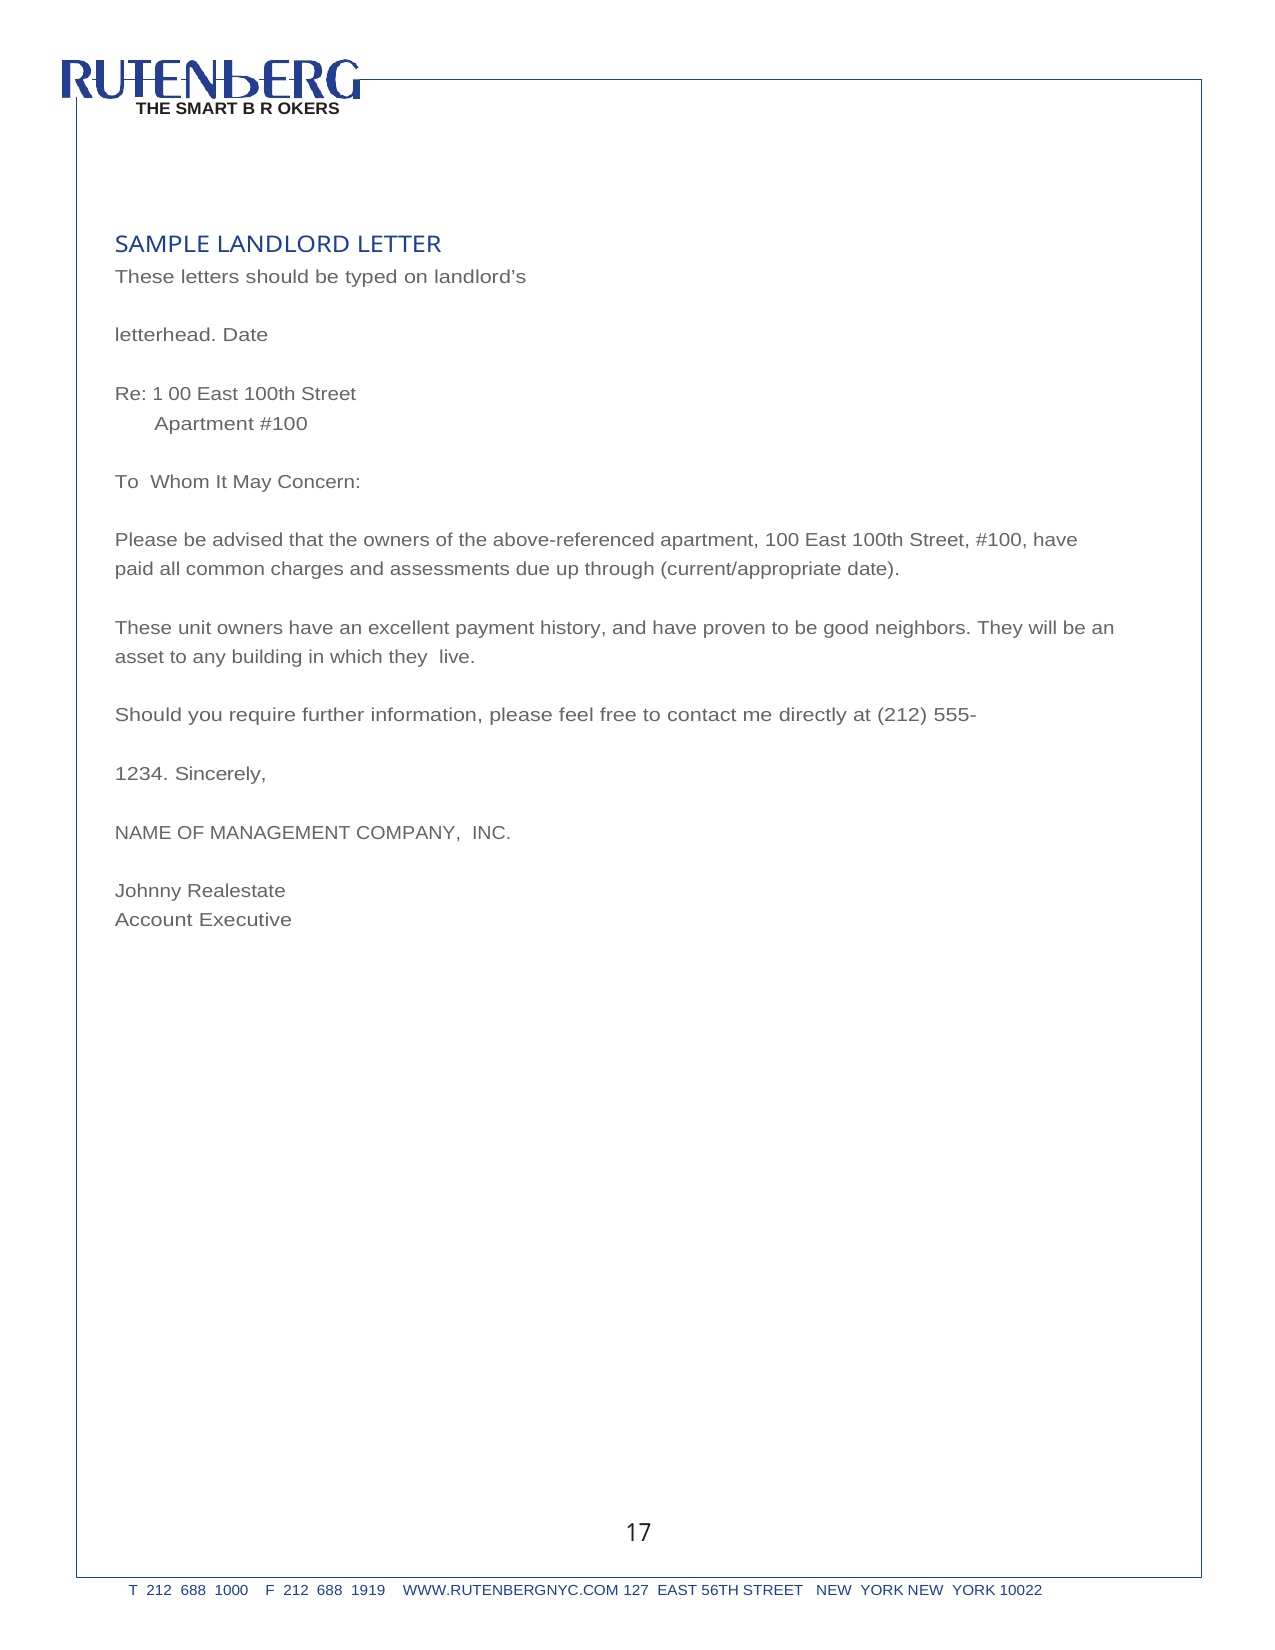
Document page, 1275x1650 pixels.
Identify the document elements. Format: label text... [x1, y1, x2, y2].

text Johnny Realestate Account Executive [114, 880, 361, 931]
picture [62, 60, 93, 98]
text Apartment #100 [152, 412, 310, 434]
picture [264, 60, 290, 98]
text These letters should be typed on landlord’s letterhead. Date [114, 266, 623, 345]
picture [96, 60, 124, 99]
text Should you require further information, please feel free to contact me directly at (212) 555-1234. Sincerely, [114, 704, 1005, 784]
text These unit owners have an excellent payment history, and have proven to be good neighbors. They will be an asset to any building in which they live. [114, 616, 1138, 667]
text To Whom It May Concern: [114, 471, 1164, 492]
subtitle SAMPLE LANDLORD LETTER [114, 228, 1164, 259]
text 17 [152, 1515, 1124, 1549]
text Please be advised that the owners of the above-referenced apartment, 100 East 100th Street, #100, have paid all common charges and assessments due up through (current/appropriate date). [114, 529, 1115, 579]
text T 212 688 1000 F 212 688 1919 WWW.RUTENBERGNYC.COM 127 EAST 56TH STREET NEW YORK NEW YORK 10022 [128, 1582, 1164, 1599]
picture [186, 60, 216, 99]
picture [294, 59, 360, 99]
text NAME OF MANAGEMENT COMPANY, INC. [114, 822, 1164, 843]
picture [155, 60, 181, 98]
picture [224, 60, 259, 98]
text THE SMART B R OKERS [136, 99, 1164, 118]
text Re: 1 00 East 100th Street [114, 383, 1164, 405]
